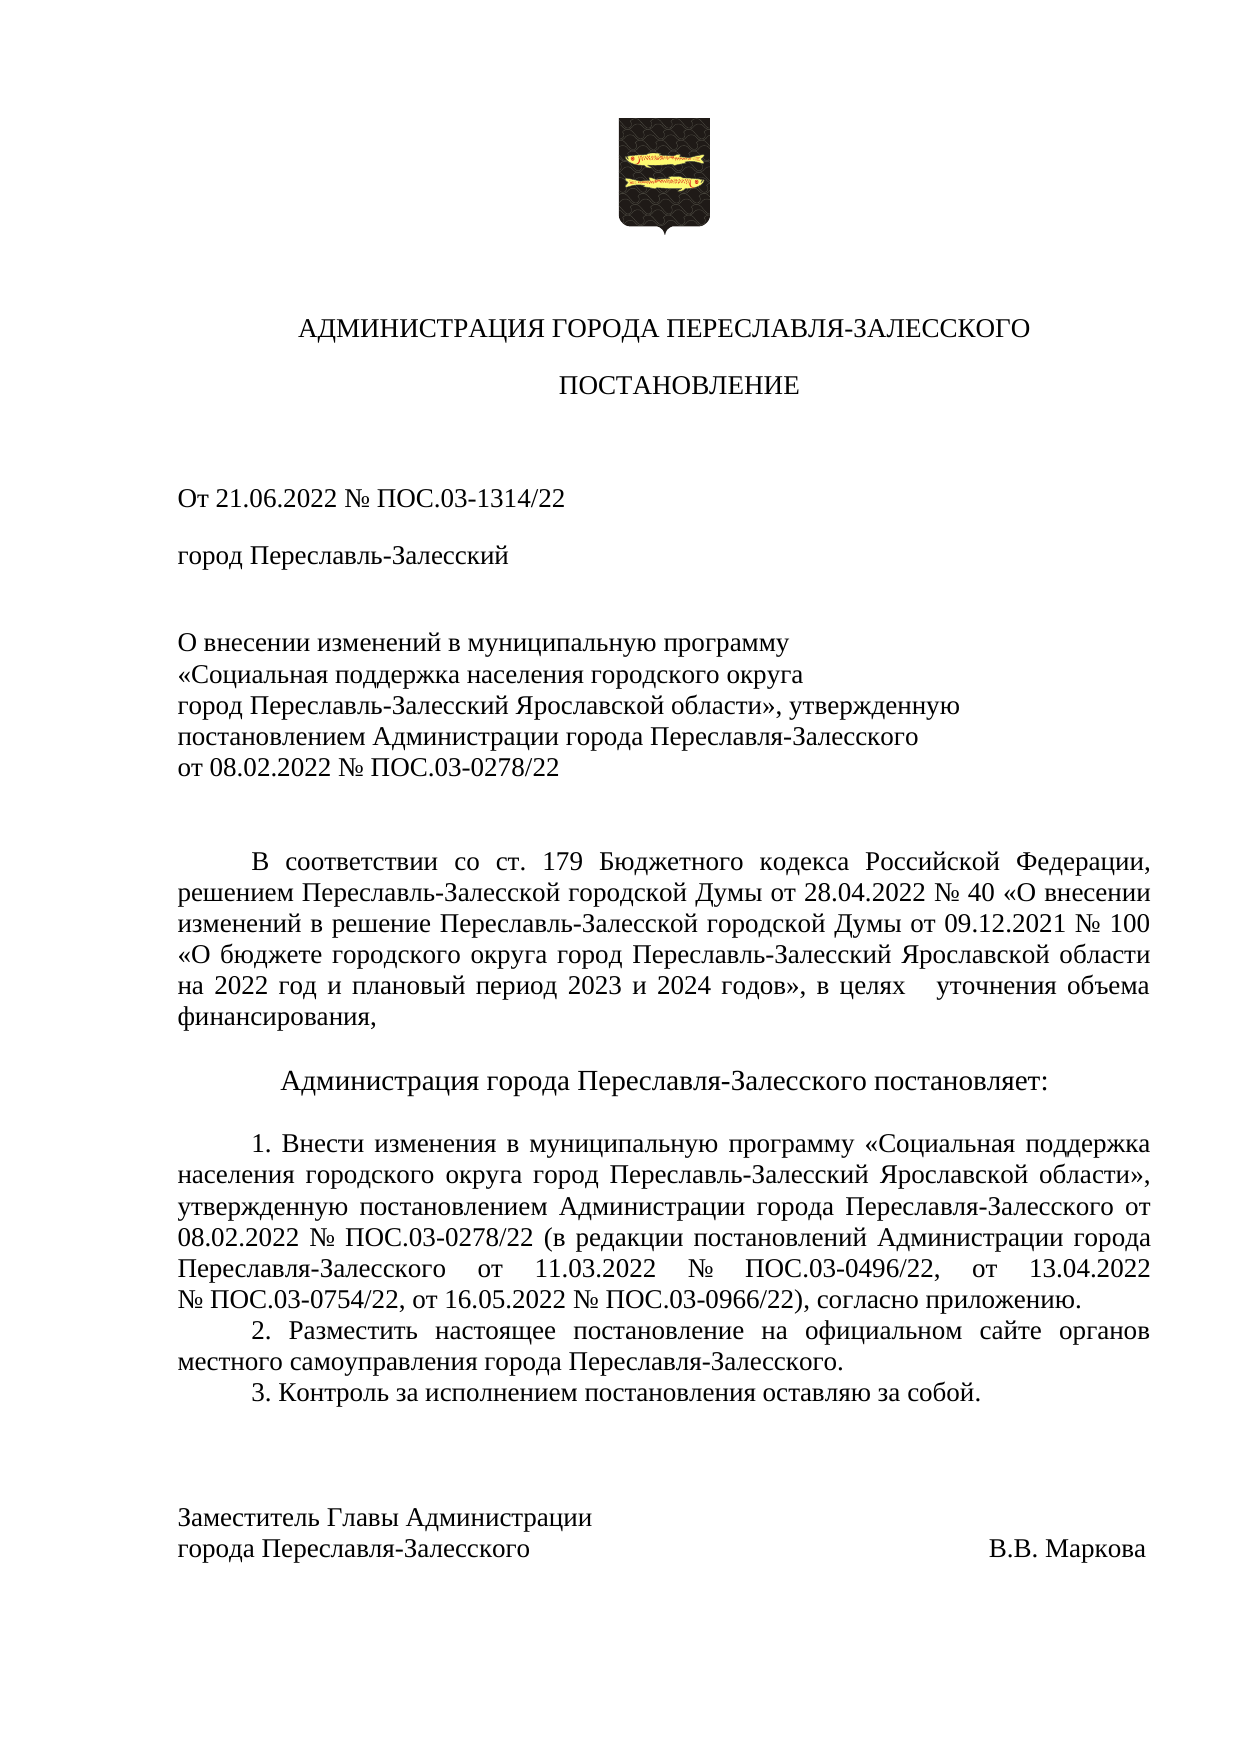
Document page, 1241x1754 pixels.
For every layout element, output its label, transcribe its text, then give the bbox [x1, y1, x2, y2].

text От 21.06.2022 № ПОС.03-1314/22 [177, 482, 1152, 513]
text ПОСТАНОВЛЕНИЕ [207, 369, 1152, 400]
text АДМИНИСТРАЦИЯ ГОРОДА ПЕРЕСЛАВЛЯ-ЗАЛЕССКОГО [177, 313, 1152, 344]
text 2. Разместить настоящее постановление на официальном сайте органов местного самоуправления города Переславля-Залесского. [177, 1314, 1152, 1376]
text постановлением Администрации города Переславля-Залесского [177, 720, 1152, 751]
text Администрация города Переславля-Залесского постановляет: [177, 1063, 1152, 1096]
text от 08.02.2022 № ПОС.03-0278/22 [177, 751, 1152, 782]
text города Переславля-Залесского В.В. Маркова [177, 1532, 1152, 1563]
text «Социальная поддержка населения городского округа [177, 658, 1152, 689]
text город Переславль-Залесский [177, 539, 1152, 570]
text город Переславль-Залесский Ярославской области», утвержденную [177, 689, 1152, 720]
text В соответствии со ст. 179 Бюджетного кодекса Российской Федерации, решением Переславль-Залесской городской Думы от 28.04.2022 № 40 «О внесении изменений в решение Переславль-Залесской городской Думы от 09.12.2021 № 100 «О бюджете городского округа город Переславль-Залесский Ярославской области на 2022 год и плановый период 2023 и 2024 годов», в целях уточнения объема финансирования, [177, 844, 1152, 1031]
text О внесении изменений в муниципальную программу [177, 627, 1152, 658]
text Заместитель Главы Администрации [177, 1501, 1152, 1532]
text 3. Контроль за исполнением постановления оставляю за собой. [177, 1376, 1152, 1408]
text 1. Внести изменения в муниципальную программу «Социальная поддержка населения городского округа город Переславль-Залесский Ярославской области», утвержденную постановлением Администрации города Переславля-Залесского от 08.02.2022 № ПОС.03-0278/22 (в редакции постановлений Администрации города Переславля-Залесского от 11.03.2022 № ПОС.03-0496/22, от 13.04.2022 № ПОС.03-0754/22, от 16.05.2022 № ПОС.03-0966/22), согласно приложению. [177, 1127, 1152, 1314]
